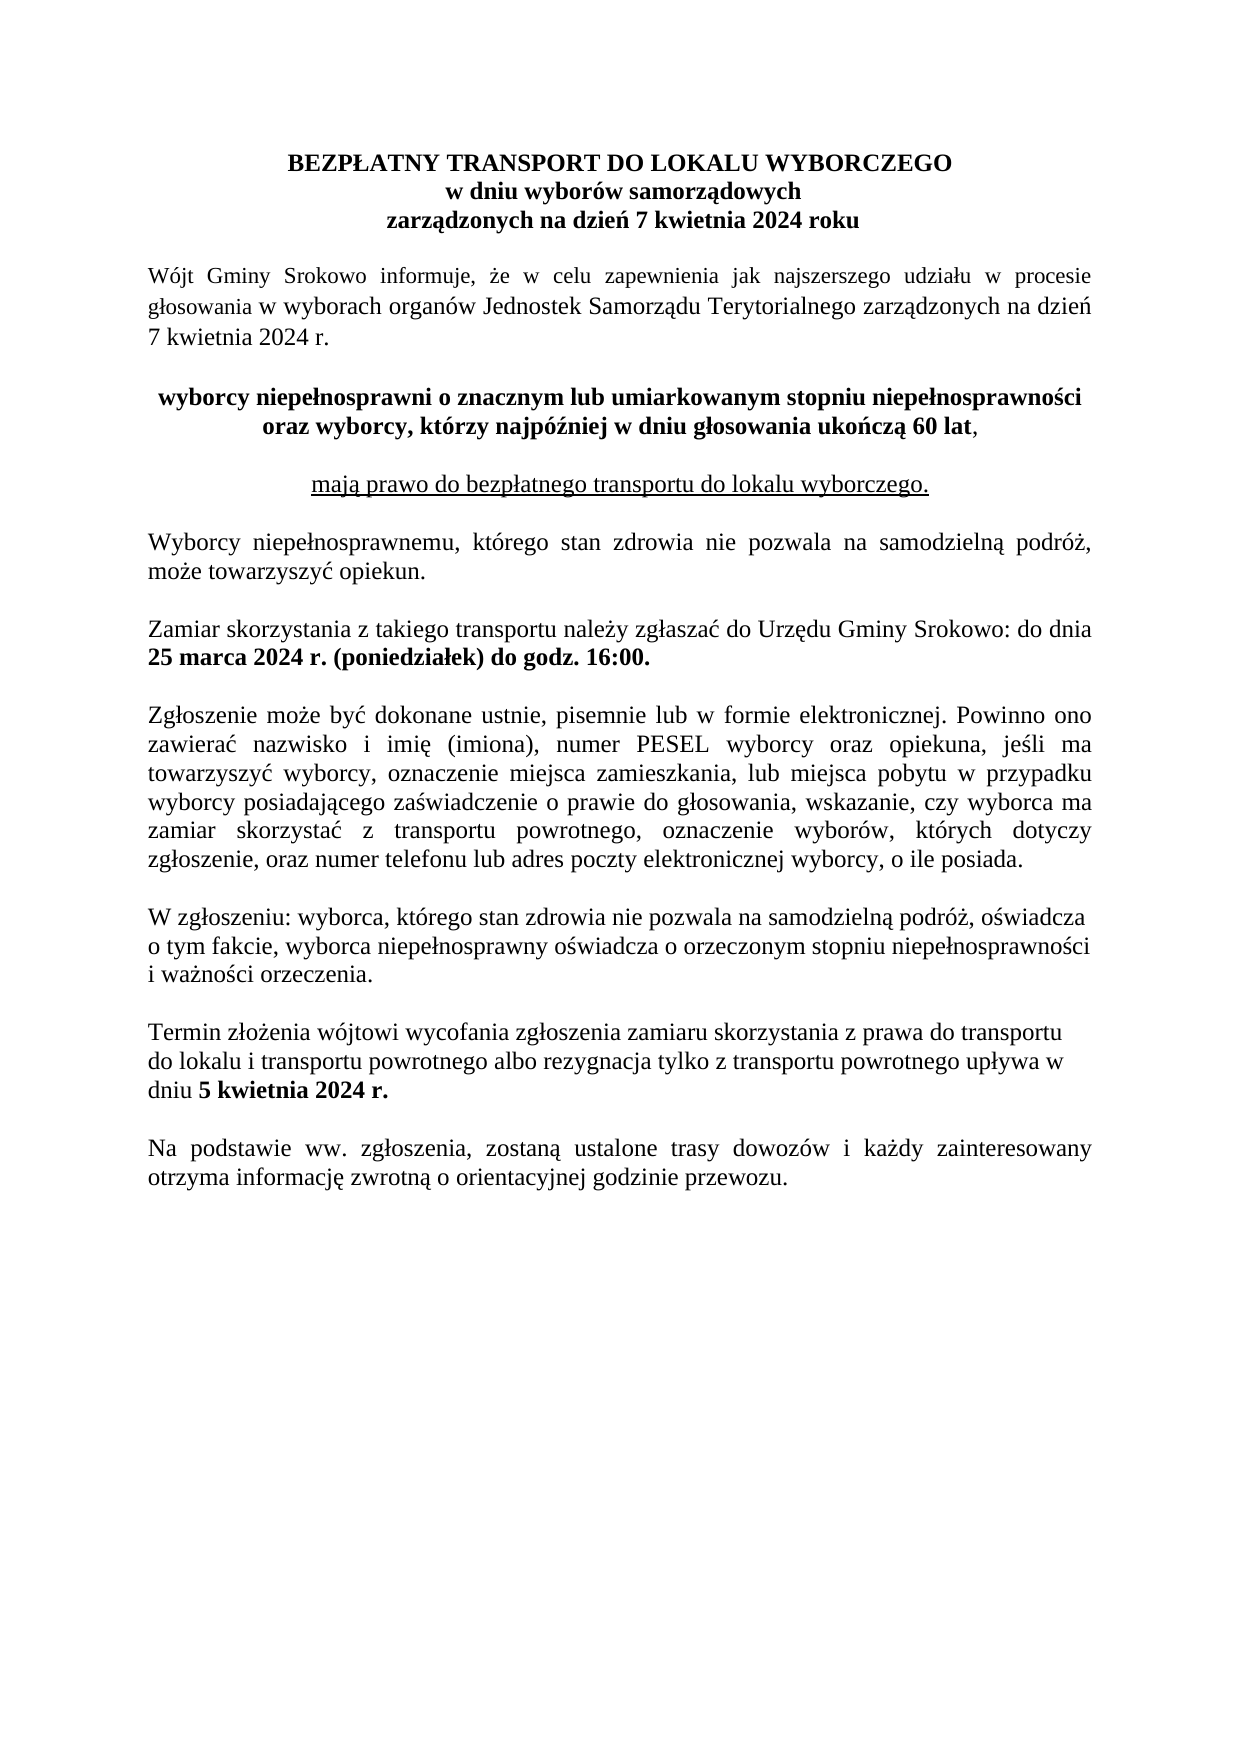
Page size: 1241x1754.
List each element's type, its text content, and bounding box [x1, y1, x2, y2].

text Zgłoszenie może być dokonane ustnie, pisemnie lub w formie elektronicznej. Powinno ono zawierać nazwisko i imię (imiona), numer PESEL wyborcy oraz opiekuna, jeśli ma towarzyszyć wyborcy, oznaczenie miejsca zamieszkania, lub miejsca pobytu w przypadku wyborcy posiadającego zaświadczenie o prawie do głosowania, wskazanie, czy wyborca ma zamiar skorzystać z transportu powrotnego, oznaczenie wyborów, których dotyczy zgłoszenie, oraz numer telefonu lub adres poczty elektronicznej wyborcy, o ile posiada. [148, 700, 1093, 873]
text Na podstawie ww. zgłoszenia, zostaną ustalone trasy dowozów i każdy zainteresowany otrzyma informację zwrotną o orientacyjnej godzinie przewozu. [148, 1133, 1093, 1190]
text mają prawo do bezpłatnego transportu do lokalu wyborczego. [148, 469, 1093, 498]
text zarządzonych na dzień 7 kwietnia 2024 roku [148, 205, 1093, 234]
text wyborcy niepełnosprawni o znacznym lub umiarkowanym stopniu niepełnosprawności oraz wyborcy, którzy najpóźniej w dniu głosowania ukończą 60 lat, [148, 382, 1093, 440]
text Termin złożenia wójtowi wycofania zgłoszenia zamiaru skorzystania z prawa do transportu do lokalu i transportu powrotnego albo rezygnacja tylko z transportu powrotnego upływa w dniu 5 kwietnia 2024 r. [148, 1017, 1093, 1104]
text Wyborcy niepełnosprawnemu, którego stan zdrowia nie pozwala na samodzielną podróż, może towarzyszyć opiekun. [148, 527, 1093, 584]
text Zamiar skorzystania z takiego transportu należy zgłaszać do Urzędu Gminy Srokowo: do dnia 25 marca 2024 r. (poniedziałek) do godz. 16:00. [148, 614, 1093, 671]
text w dniu wyborów samorządowych [148, 176, 1093, 205]
text Wójt Gminy Srokowo informuje, że w celu zapewnienia jak najszerszego udziału w procesie głosowania w wyborach organów Jednostek Samorządu Terytorialnego zarządzonych na dzień 7 kwietnia 2024 r. [148, 263, 1093, 351]
text W zgłoszeniu: wyborca, którego stan zdrowia nie pozwala na samodzielną podróż, oświadcza o tym fakcie, wyborca niepełnosprawny oświadcza o orzeczonym stopniu niepełnosprawności i ważności orzeczenia. [148, 902, 1093, 988]
text BEZPŁATNY TRANSPORT DO LOKALU WYBORCZEGO [148, 148, 1093, 176]
